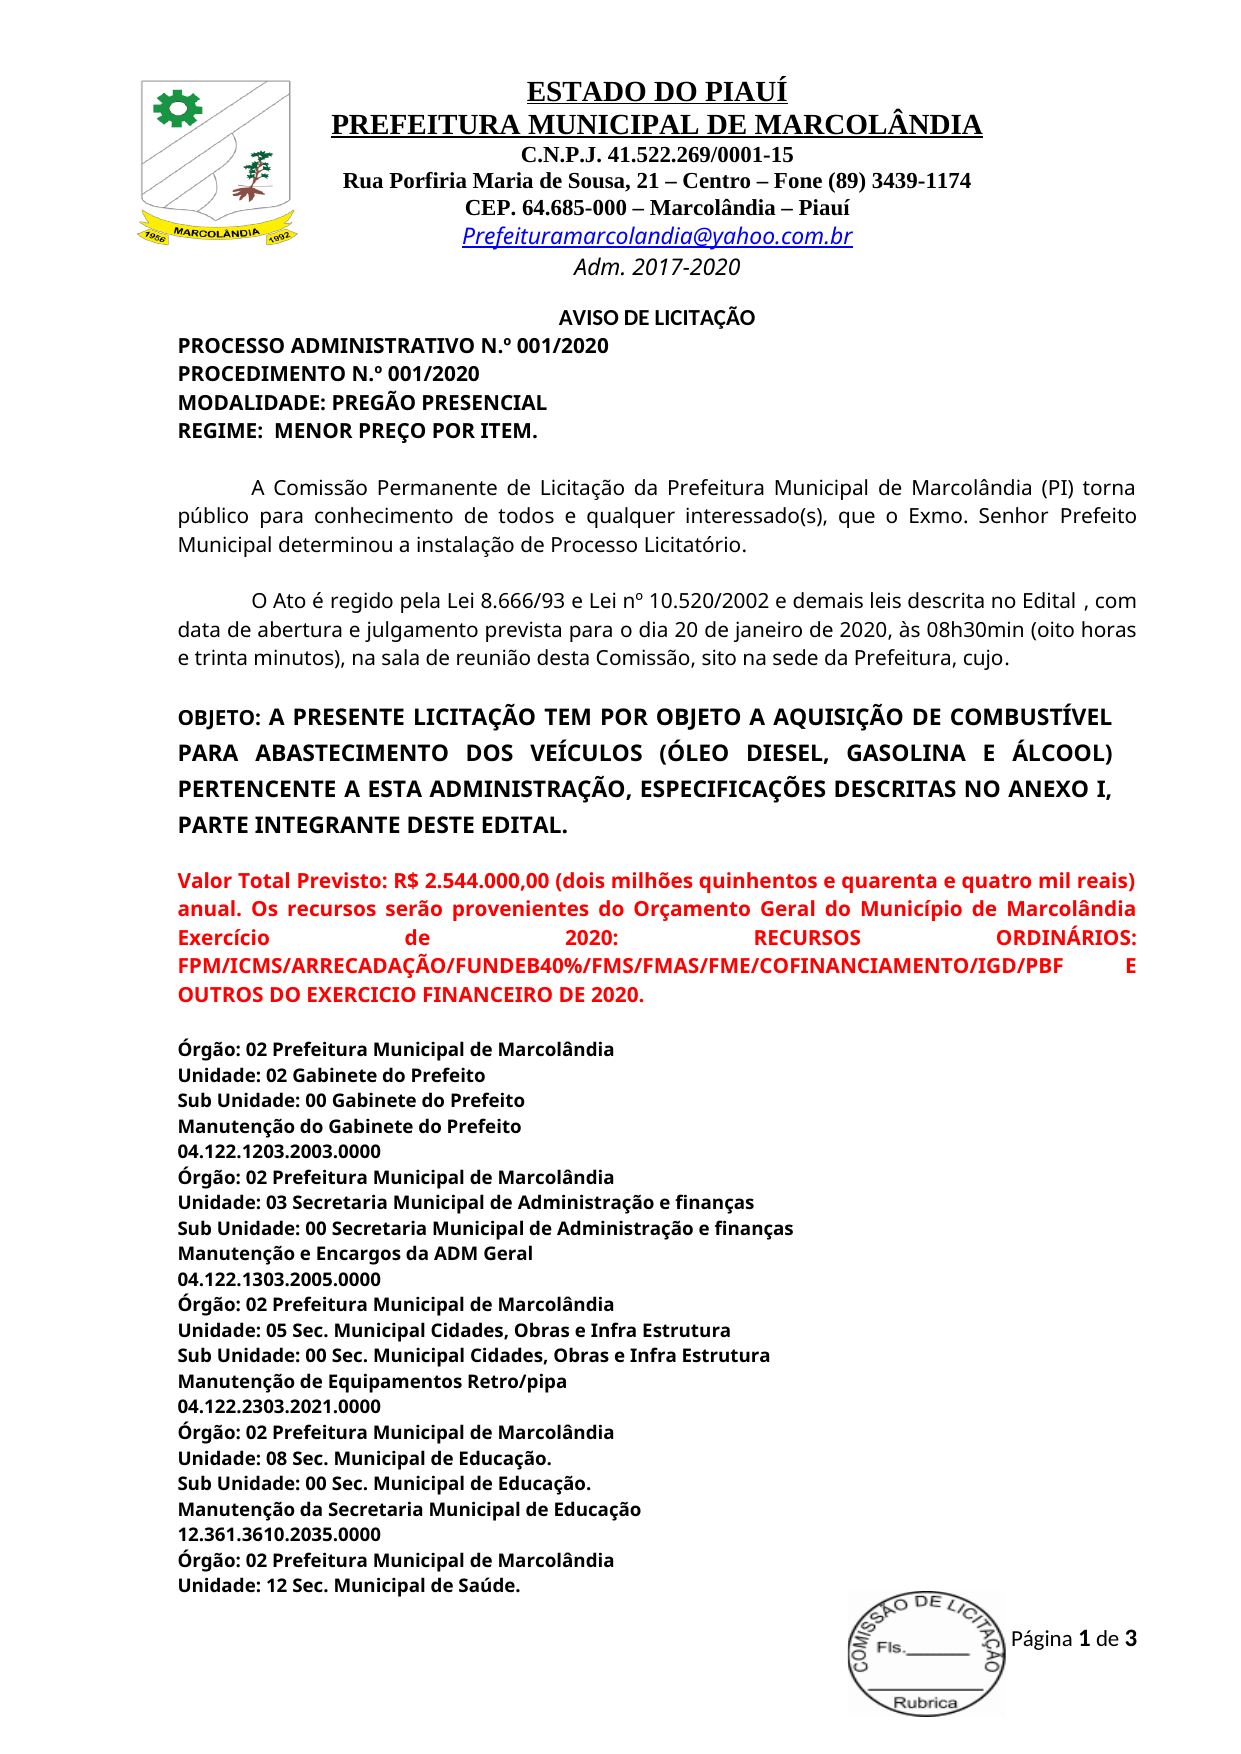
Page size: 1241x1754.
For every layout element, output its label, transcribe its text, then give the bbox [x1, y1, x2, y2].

text AVISO DE LICITAÇÃO [177, 303, 1137, 331]
text 12.361.3610.2035.0000 [177, 1521, 1137, 1547]
text PROCEDIMENTO N.º 001/2020 [177, 359, 1137, 388]
text OBJETO: A PRESENTE LICITAÇÃO TEM POR OBJETO A AQUISIÇÃO DE COMBUSTÍVEL PARA ABASTECIMENTO DOS VEÍCULOS (ÓLEO DIESEL, GASOLINA E ÁLCOOL) PERTENCENTE A ESTA ADMINISTRAÇÃO, ESPECIFICAÇÕES DESCRITAS NO ANEXO I, PARTE INTEGRANTE DESTE EDITAL. [177, 701, 1113, 840]
subtitle O Ato é regido pela Lei 8.666/93 e Lei nº 10.520/2002 e demais leis descrita no Edital , com data de abertura e julgamento prevista para o dia 20 de janeiro de 2020, às 08h30min (oito horas e trinta minutos), na sala de reunião desta Comissão, sito na sede da Prefeitura, cujo. [177, 587, 1137, 672]
text Valor Total Previsto: R$ 2.544.000,00 (dois milhões quinhentos e quarenta e quatro mil reais) anual. Os recursos serão provenientes do Orçamento Geral do Município de Marcolândia Exercício de 2020: RECURSOS ORDINÁRIOS: FPM/ICMS/ARRECADAÇÃO/FUNDEB40%/FMS/FMAS/FME/COFINANCIAMENTO/IGD/PBF E OUTROS DO EXERCICIO FINANCEIRO DE 2020. [177, 866, 1137, 1008]
text Órgão: 02 Prefeitura Municipal de Marcolândia [177, 1547, 1137, 1572]
text 04.122.1203.2003.0000 [177, 1139, 1137, 1164]
text Órgão: 02 Prefeitura Municipal de Marcolândia [177, 1292, 1137, 1317]
text Unidade: 12 Sec. Municipal de Saúde. [177, 1572, 1137, 1598]
text Unidade: 02 Gabinete do Prefeito [177, 1062, 1137, 1088]
text MODALIDADE: PREGÃO PRESENCIAL [177, 388, 1137, 416]
subtitle A Comissão Permanente de Licitação da Prefeitura Municipal de Marcolândia (PI) torna público para conhecimento de todos e qualquer interessado(s), que o Exmo. Senhor Prefeito Municipal determinou a instalação de Processo Licitatório. [177, 473, 1137, 558]
text Órgão: 02 Prefeitura Municipal de Marcolândia [177, 1164, 1137, 1190]
text Manutenção e Encargos da ADM Geral [177, 1241, 1137, 1266]
text Sub Unidade: 00 Sec. Municipal de Educação. [177, 1470, 1137, 1496]
text 04.122.1303.2005.0000 [177, 1266, 1137, 1292]
text PROCESSO ADMINISTRATIVO N.º 001/2020 [177, 331, 1137, 359]
text Manutenção de Equipamentos Retro/pipa [177, 1368, 1137, 1394]
text 04.122.2303.2021.0000 [177, 1394, 1137, 1419]
text Unidade: 05 Sec. Municipal Cidades, Obras e Infra Estrutura [177, 1317, 1137, 1343]
text Órgão: 02 Prefeitura Municipal de Marcolândia [177, 1037, 1137, 1062]
picture [133, 78, 301, 249]
text Manutenção do Gabinete do Prefeito [177, 1113, 1137, 1139]
subtitle REGIME: MENOR PREÇO POR ITEM. [177, 416, 1137, 444]
text Sub Unidade: 00 Sec. Municipal Cidades, Obras e Infra Estrutura [177, 1343, 1137, 1368]
text Sub Unidade: 00 Secretaria Municipal de Administração e finanças [177, 1215, 1137, 1241]
text Órgão: 02 Prefeitura Municipal de Marcolândia [177, 1419, 1137, 1445]
text Manutenção da Secretaria Municipal de Educação [177, 1496, 1137, 1521]
text Unidade: 08 Sec. Municipal de Educação. [177, 1445, 1137, 1470]
text Sub Unidade: 00 Gabinete do Prefeito [177, 1088, 1137, 1113]
text Unidade: 03 Secretaria Municipal de Administração e finanças [177, 1190, 1137, 1215]
picture [847, 1598, 1006, 1717]
